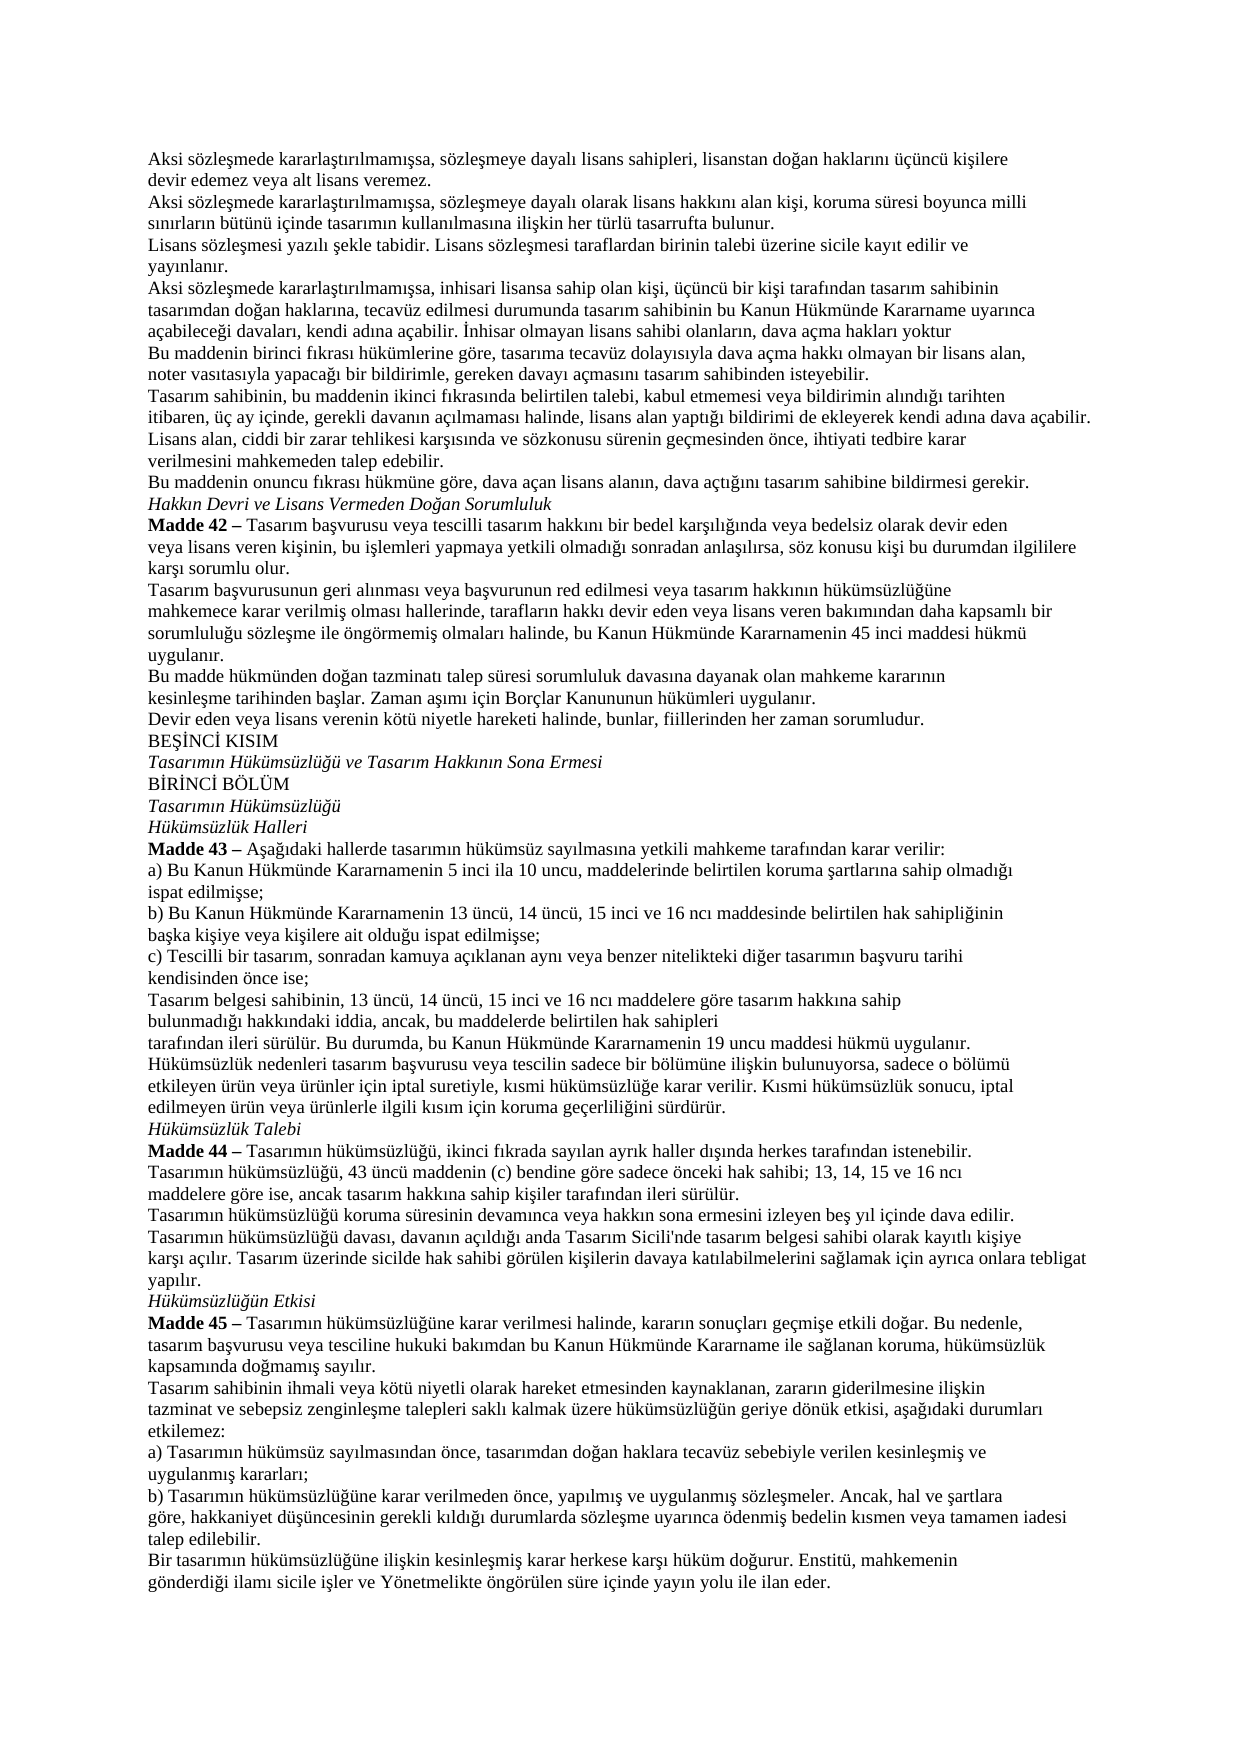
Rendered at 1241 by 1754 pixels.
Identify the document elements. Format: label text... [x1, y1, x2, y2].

text a) Tasarımın hükümsüz sayılmasından önce, tasarımdan doğan haklara tecavüz sebebiyle verilen kesinleşmiş ve [148, 1441, 1093, 1463]
text Bu maddenin onuncu fıkrası hükmüne göre, dava açan lisans alanın, dava açtığını tasarım sahibine bildirmesi gerekir. [148, 471, 1093, 493]
text Tasarımın Hükümsüzlüğü [148, 794, 1093, 816]
text başka kişiye veya kişilere ait olduğu ispat edilmişse; [148, 924, 1093, 945]
text sorumluluğu sözleşme ile öngörmemiş olmaları halinde, bu Kanun Hükmünde Kararnamenin 45 inci maddesi hükmü [148, 622, 1093, 643]
text tarafından ileri sürülür. Bu durumda, bu Kanun Hükmünde Kararnamenin 19 uncu maddesi hükmü uygulanır. [148, 1032, 1093, 1053]
text Aksi sözleşmede kararlaştırılmamışsa, inhisari lisansa sahip olan kişi, üçüncü bir kişi tarafından tasarım sahibinin [148, 277, 1093, 298]
text maddelere göre ise, ancak tasarım hakkına sahip kişiler tarafından ileri sürülür. [148, 1183, 1093, 1204]
text Bir tasarımın hükümsüzlüğüne ilişkin kesinleşmiş karar herkese karşı hüküm doğurur. Enstitü, mahkemenin [148, 1549, 1093, 1571]
text Tasarım sahibinin, bu maddenin ikinci fıkrasında belirtilen talebi, kabul etmemesi veya bildirimin alındığı tarihten [148, 385, 1093, 406]
text sınırların bütünü içinde tasarımın kullanılmasına ilişkin her türlü tasarrufta bulunur. [148, 212, 1093, 234]
text Tasarımın hükümsüzlüğü koruma süresinin devamınca veya hakkın sona ermesini izleyen beş yıl içinde dava edilir. [148, 1204, 1093, 1226]
text b) Tasarımın hükümsüzlüğüne karar verilmeden önce, yapılmış ve uygulanmış sözleşmeler. Ancak, hal ve şartlara [148, 1484, 1093, 1506]
text uygulanır. [148, 643, 1093, 665]
text gönderdiği ilamı sicile işler ve Yönetmelikte öngörülen süre içinde yayın yolu ile ilan eder. [148, 1571, 1093, 1592]
text etkileyen ürün veya ürünler için iptal suretiyle, kısmi hükümsüzlüğe karar verilir. Kısmi hükümsüzlük sonucu, iptal [148, 1075, 1093, 1096]
text Hükümsüzlük Halleri [148, 816, 1093, 838]
text Tasarım başvurusunun geri alınması veya başvurunun red edilmesi veya tasarım hakkının hükümsüzlüğüne [148, 579, 1093, 600]
text uygulanmış kararları; [148, 1463, 1093, 1484]
text Hükümsüzlük nedenleri tasarım başvurusu veya tescilin sadece bir bölümüne ilişkin bulunuyorsa, sadece o bölümü [148, 1053, 1093, 1075]
text Hükümsüzlük Talebi [148, 1118, 1093, 1139]
text ispat edilmişse; [148, 881, 1093, 902]
text a) Bu Kanun Hükmünde Kararnamenin 5 inci ila 10 uncu, maddelerinde belirtilen koruma şartlarına sahip olmadığı [148, 859, 1093, 881]
text verilmesini mahkemeden talep edebilir. [148, 449, 1093, 471]
text Tasarımın Hükümsüzlüğü ve Tasarım Hakkının Sona Ermesi [148, 751, 1093, 773]
text Hakkın Devri ve Lisans Vermeden Doğan Sorumluluk [148, 493, 1093, 514]
text Devir eden veya lisans verenin kötü niyetle hareketi halinde, bunlar, fiillerinden her zaman sorumludur. [148, 708, 1093, 730]
text noter vasıtasıyla yapacağı bir bildirimle, gereken davayı açmasını tasarım sahibinden isteyebilir. [148, 363, 1093, 385]
text b) Bu Kanun Hükmünde Kararnamenin 13 üncü, 14 üncü, 15 inci ve 16 ncı maddesinde belirtilen hak sahipliğinin [148, 902, 1093, 924]
text veya lisans veren kişinin, bu işlemleri yapmaya yetkili olmadığı sonradan anlaşılırsa, söz konusu kişi bu durumdan ilgililere [148, 536, 1093, 557]
text karşı sorumlu olur. [148, 557, 1093, 579]
text Tasarımın hükümsüzlüğü, 43 üncü maddenin (c) bendine göre sadece önceki hak sahibi; 13, 14, 15 ve 16 ncı [148, 1161, 1093, 1183]
text Tasarımın hükümsüzlüğü davası, davanın açıldığı anda Tasarım Sicili'nde tasarım belgesi sahibi olarak kayıtlı kişiye [148, 1226, 1093, 1247]
text talep edilebilir. [148, 1528, 1093, 1549]
text Madde 42 – Tasarım başvurusu veya tescilli tasarım hakkını bir bedel karşılığında veya bedelsiz olarak devir eden [148, 514, 1093, 536]
text mahkemece karar verilmiş olması hallerinde, tarafların hakkı devir eden veya lisans veren bakımından daha kapsamlı bir [148, 600, 1093, 622]
text Bu madde hükmünden doğan tazminatı talep süresi sorumluluk davasına dayanak olan mahkeme kararının [148, 665, 1093, 687]
text Madde 45 – Tasarımın hükümsüzlüğüne karar verilmesi halinde, kararın sonuçları geçmişe etkili doğar. Bu nedenle, [148, 1312, 1093, 1333]
text Madde 44 – Tasarımın hükümsüzlüğü, ikinci fıkrada sayılan ayrık haller dışında herkes tarafından istenebilir. [148, 1139, 1093, 1161]
text tasarım başvurusu veya tesciline hukuki bakımdan bu Kanun Hükmünde Kararname ile sağlanan koruma, hükümsüzlük [148, 1333, 1093, 1355]
text bulunmadığı hakkındaki iddia, ancak, bu maddelerde belirtilen hak sahipleri [148, 1010, 1093, 1032]
text devir edemez veya alt lisans veremez. [148, 169, 1093, 191]
text BEŞİNCİ KISIM [148, 730, 1093, 751]
text Lisans sözleşmesi yazılı şekle tabidir. Lisans sözleşmesi taraflardan birinin talebi üzerine sicile kayıt edilir ve [148, 234, 1093, 255]
text tasarımdan doğan haklarına, tecavüz edilmesi durumunda tasarım sahibinin bu Kanun Hükmünde Kararname uyarınca [148, 298, 1093, 320]
text açabileceği davaları, kendi adına açabilir. İnhisar olmayan lisans sahibi olanların, dava açma hakları yoktur [148, 320, 1093, 342]
text itibaren, üç ay içinde, gerekli davanın açılmaması halinde, lisans alan yaptığı bildirimi de ekleyerek kendi adına dava açabilir. [148, 406, 1093, 428]
text etkilemez: [148, 1420, 1093, 1441]
text Hükümsüzlüğün Etkisi [148, 1290, 1093, 1312]
text kendisinden önce ise; [148, 967, 1093, 988]
text Lisans alan, ciddi bir zarar tehlikesi karşısında ve sözkonusu sürenin geçmesinden önce, ihtiyati tedbire karar [148, 428, 1093, 449]
text Bu maddenin birinci fıkrası hükümlerine göre, tasarıma tecavüz dolayısıyla dava açma hakkı olmayan bir lisans alan, [148, 342, 1093, 363]
text tazminat ve sebepsiz zenginleşme talepleri saklı kalmak üzere hükümsüzlüğün geriye dönük etkisi, aşağıdaki durumları [148, 1398, 1093, 1420]
text kesinleşme tarihinden başlar. Zaman aşımı için Borçlar Kanununun hükümleri uygulanır. [148, 687, 1093, 708]
text c) Tescilli bir tasarım, sonradan kamuya açıklanan aynı veya benzer nitelikteki diğer tasarımın başvuru tarihi [148, 945, 1093, 967]
text Tasarım sahibinin ihmali veya kötü niyetli olarak hareket etmesinden kaynaklanan, zararın giderilmesine ilişkin [148, 1377, 1093, 1398]
text karşı açılır. Tasarım üzerinde sicilde hak sahibi görülen kişilerin davaya katılabilmelerini sağlamak için ayrıca onlara tebligat [148, 1247, 1093, 1269]
text Aksi sözleşmede kararlaştırılmamışsa, sözleşmeye dayalı olarak lisans hakkını alan kişi, koruma süresi boyunca milli [148, 191, 1093, 212]
text Tasarım belgesi sahibinin, 13 üncü, 14 üncü, 15 inci ve 16 ncı maddelere göre tasarım hakkına sahip [148, 988, 1093, 1010]
text kapsamında doğmamış sayılır. [148, 1355, 1093, 1377]
text yayınlanır. [148, 255, 1093, 277]
text BİRİNCİ BÖLÜM [148, 773, 1093, 794]
text Aksi sözleşmede kararlaştırılmamışsa, sözleşmeye dayalı lisans sahipleri, lisanstan doğan haklarını üçüncü kişilere [148, 148, 1093, 169]
text edilmeyen ürün veya ürünlerle ilgili kısım için koruma geçerliliğini sürdürür. [148, 1096, 1093, 1118]
text yapılır. [148, 1269, 1093, 1290]
text Madde 43 – Aşağıdaki hallerde tasarımın hükümsüz sayılmasına yetkili mahkeme tarafından karar verilir: [148, 838, 1093, 859]
text göre, hakkaniyet düşüncesinin gerekli kıldığı durumlarda sözleşme uyarınca ödenmiş bedelin kısmen veya tamamen iadesi [148, 1506, 1093, 1528]
